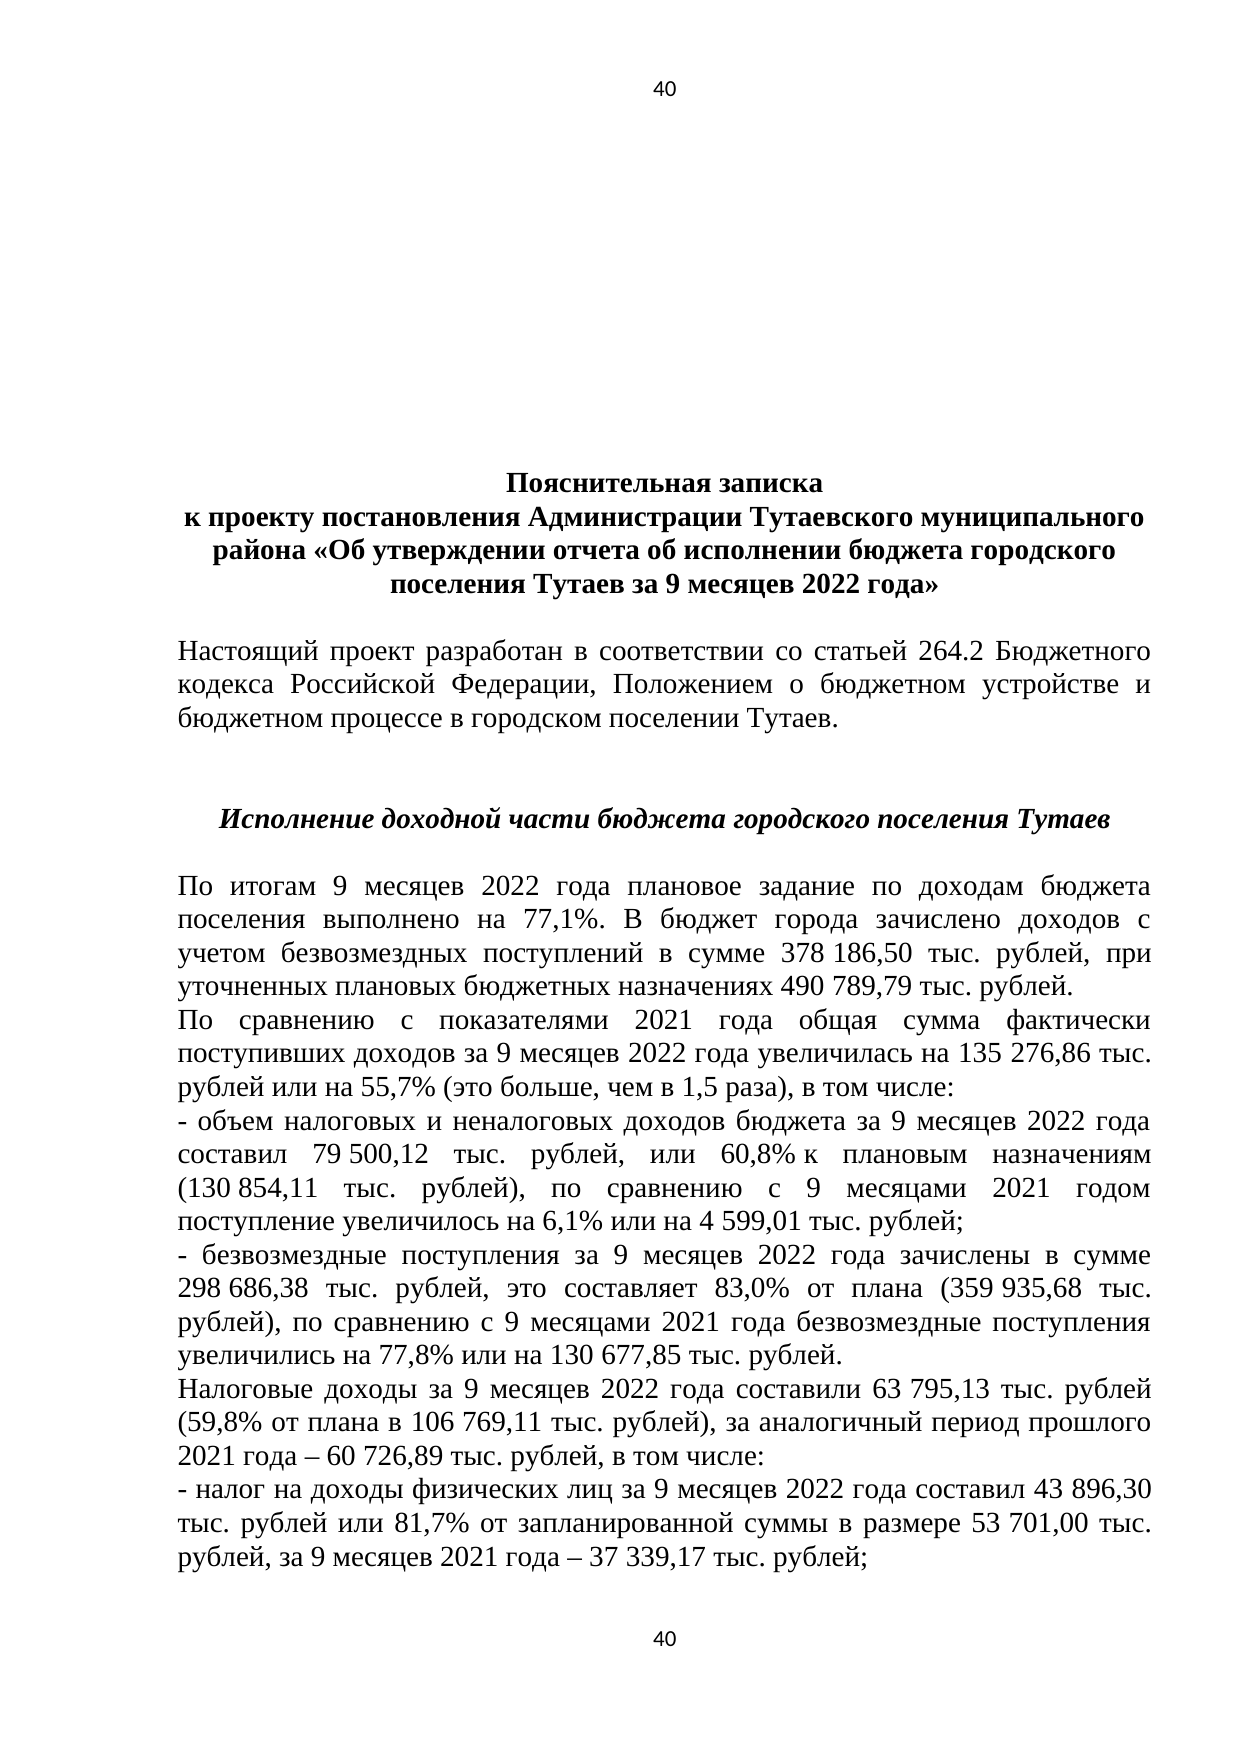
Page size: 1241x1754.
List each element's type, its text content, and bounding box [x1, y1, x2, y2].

text Исполнение доходной части бюджета городского поселения Тутаев [177, 801, 1152, 834]
text По сравнению с показателями 2021 года общая сумма фактически поступивших доходов за 9 месяцев 2022 года увеличилась на 135 276,86 тыс. рублей или на 55,7% (это больше, чем в 1,5 раза), в том числе: [177, 1002, 1152, 1103]
text - объем налоговых и неналоговых доходов бюджета за 9 месяцев 2022 года составил 79 500,12 тыс. рублей, или 60,8% к плановым назначениям (130 854,11 тыс. рублей), по сравнению с 9 месяцами 2021 годом поступление увеличилось на 6,1% или на 4 599,01 тыс. рублей; [177, 1103, 1152, 1237]
text Настоящий проект разработан в соответствии со статьей 264.2 Бюджетного кодекса Российской Федерации, Положением о бюджетном устройстве и бюджетном процессе в городском поселении Тутаев. [177, 633, 1152, 734]
text По итогам 9 месяцев 2022 года плановое задание по доходам бюджета поселения выполнено на 77,1%. В бюджет города зачислено доходов с учетом безвозмездных поступлений в сумме 378 186,50 тыс. рублей, при уточненных плановых бюджетных назначениях 490 789,79 тыс. рублей. [177, 868, 1152, 1002]
text - безвозмездные поступления за 9 месяцев 2022 года зачислены в сумме 298 686,38 тыс. рублей, это составляет 83,0% от плана (359 935,68 тыс. рублей), по сравнению с 9 месяцами 2021 года безвозмездные поступления увеличились на 77,8% или на 130 677,85 тыс. рублей. [177, 1237, 1152, 1371]
text - налог на доходы физических лиц за 9 месяцев 2022 года составил 43 896,30 тыс. рублей или 81,7% от запланированной суммы в размере 53 701,00 тыс. рублей, за 9 месяцев 2021 года – 37 339,17 тыс. рублей; [177, 1472, 1152, 1572]
text Пояснительная записка [177, 465, 1152, 499]
text Налоговые доходы за 9 месяцев 2022 года составили 63 795,13 тыс. рублей (59,8% от плана в 106 769,11 тыс. рублей), за аналогичный период прошлого 2021 года – 60 726,89 тыс. рублей, в том числе: [177, 1371, 1152, 1472]
text к проекту постановления Администрации Тутаевского муниципального района «Об утверждении отчета об исполнении бюджета городского поселения Тутаев за 9 месяцев 2022 года» [177, 499, 1152, 599]
